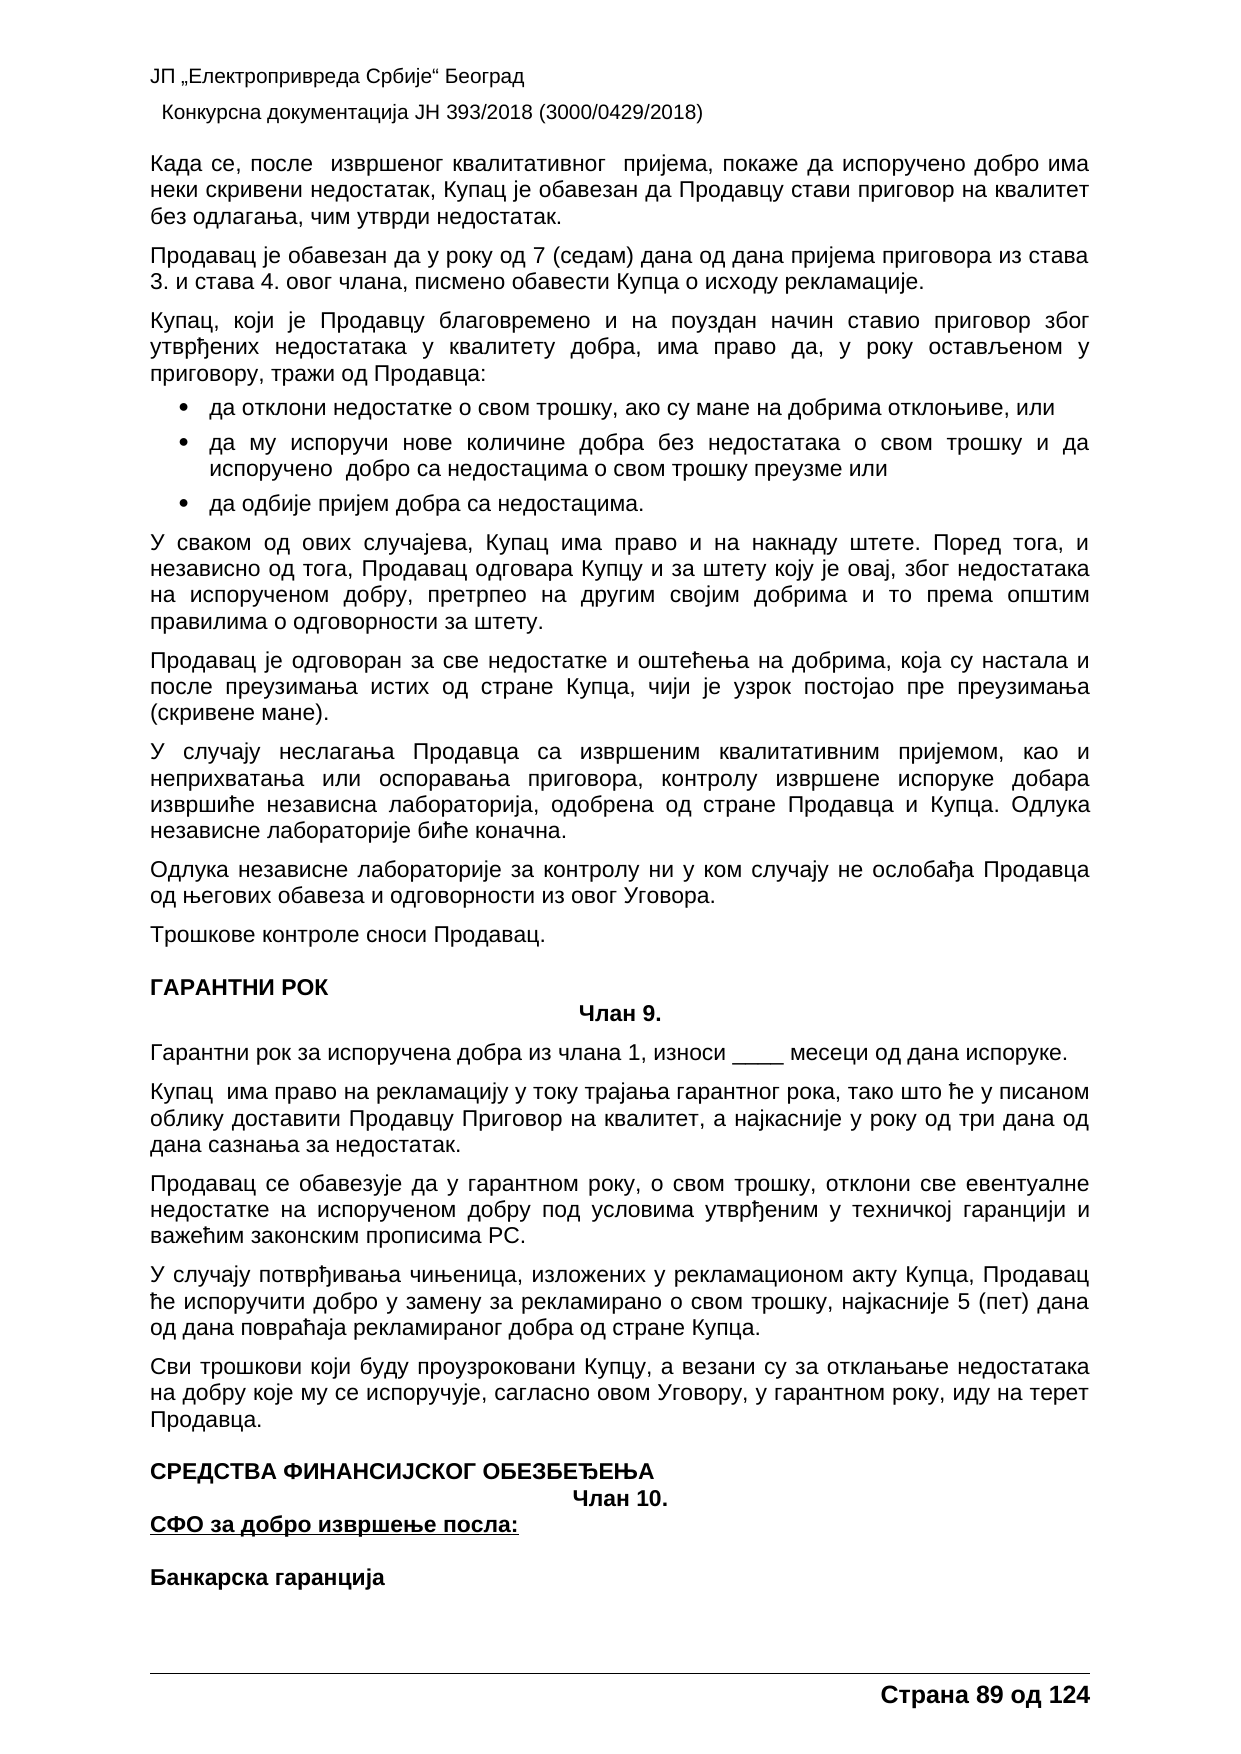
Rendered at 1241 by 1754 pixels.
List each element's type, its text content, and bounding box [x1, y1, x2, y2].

text да му испоручи нове количине добра без недостатака о свом трошку и да испоручено добро са недостацима о свом трошку преузме или [179, 429, 1090, 482]
text У сваком од ових случајева, Купац има право и на накнаду штете. Поред тога, и независно од тога, Продавац одговара Купцу и за штету коју је овај, због недостатака на испорученом добру, претрпео на другим својим добрима и то према општим правилима о одговорности за штету. [150, 529, 1090, 634]
text Сви трошкови који буду проузроковани Купцу, а везани су за отклањање недостатака на добру које му се испоручује, сагласно овом Уговору, у гарантном року, иду на терет Продавца. [150, 1353, 1090, 1432]
text Купац, који је Продавцу благовремено и на поуздан начин ставио приговор због утврђених недостатака у квалитету добра, има право да, у року остављеном у приговору, тражи од Продавца: [150, 307, 1090, 386]
text Продавац је одговоран за све недостатке и оштећења на добрима, која су настала и после преузимања истих од стране Купца, чији је узрок постојао пре преузимања (скривене мане). [150, 647, 1090, 726]
text Продавац је обавезан да у року од 7 (седам) дана од дана пријема приговора из става 3. и става 4. овог члана, писмено обавести Купца о исходу рекламације. [150, 242, 1090, 294]
text СФО за добро извршење посла: [150, 1511, 1090, 1537]
text Продавац се обавезује да у гарантном року, о свом трошку, отклони све евентуалне недостатке на испорученом добру под условима утврђеним у техничкој гаранцији и важећим законским прописима РС. [150, 1170, 1090, 1249]
text Одлука независне лабораторије за контролу ни у ком случају не ослобађа Продавца од његових обавеза и одговорности из овог Уговора. [150, 856, 1090, 909]
text Банкарска гаранција [150, 1564, 1090, 1590]
text да отклони недостатке о свом трошку, ако су мане на добрима отклоњиве, или [179, 394, 1090, 421]
text Члан 10. [150, 1484, 1090, 1511]
text У случају потврђивања чињеница, изложених у рекламационом акту Купца, Продавац ће испоручити добро у замену за рекламирано о свом трошку, најкасније 5 (пет) дана од дана повраћаја рекламираног добра од стране Купца. [150, 1261, 1090, 1340]
text Купац има право на рекламацију у току трајања гарантног рока, тако што ће у писаном облику доставити Продавцу Приговор на квалитет, а најкасније у року од три дана од дана сазнања за недостатак. [150, 1078, 1090, 1157]
text Члан 9. [150, 1000, 1090, 1027]
text Када се, после извршеног квалитативног пријема, покаже да испоручено добро има неки скривени недостатак, Купац је обавезан да Продавцу стави приговор на квалитет без одлагања, чим утврди недостатак. [150, 150, 1090, 229]
text Гарантни рок за испоручена добра из члана 1, износи ____ месеци од дана испоруке. [150, 1039, 1090, 1066]
text У случају неслагања Продавца са извршеним квалитативним пријемом, као и неприхватања или оспоравања приговора, контролу извршене испоруке добара извршиће независна лабораторија, одобрена од стране Продавца и Купца. Одлука независне лабораторије биће коначна. [150, 738, 1090, 844]
text да одбије пријем добра са недостацима. [179, 490, 1090, 516]
text Трошкове контроле сноси Продавац. [150, 921, 1090, 948]
text СРЕДСТВА ФИНАНСИЈСКОГ ОБЕЗБЕЂЕЊА [150, 1458, 1090, 1484]
text ГАРАНТНИ РОК [150, 974, 1090, 1000]
